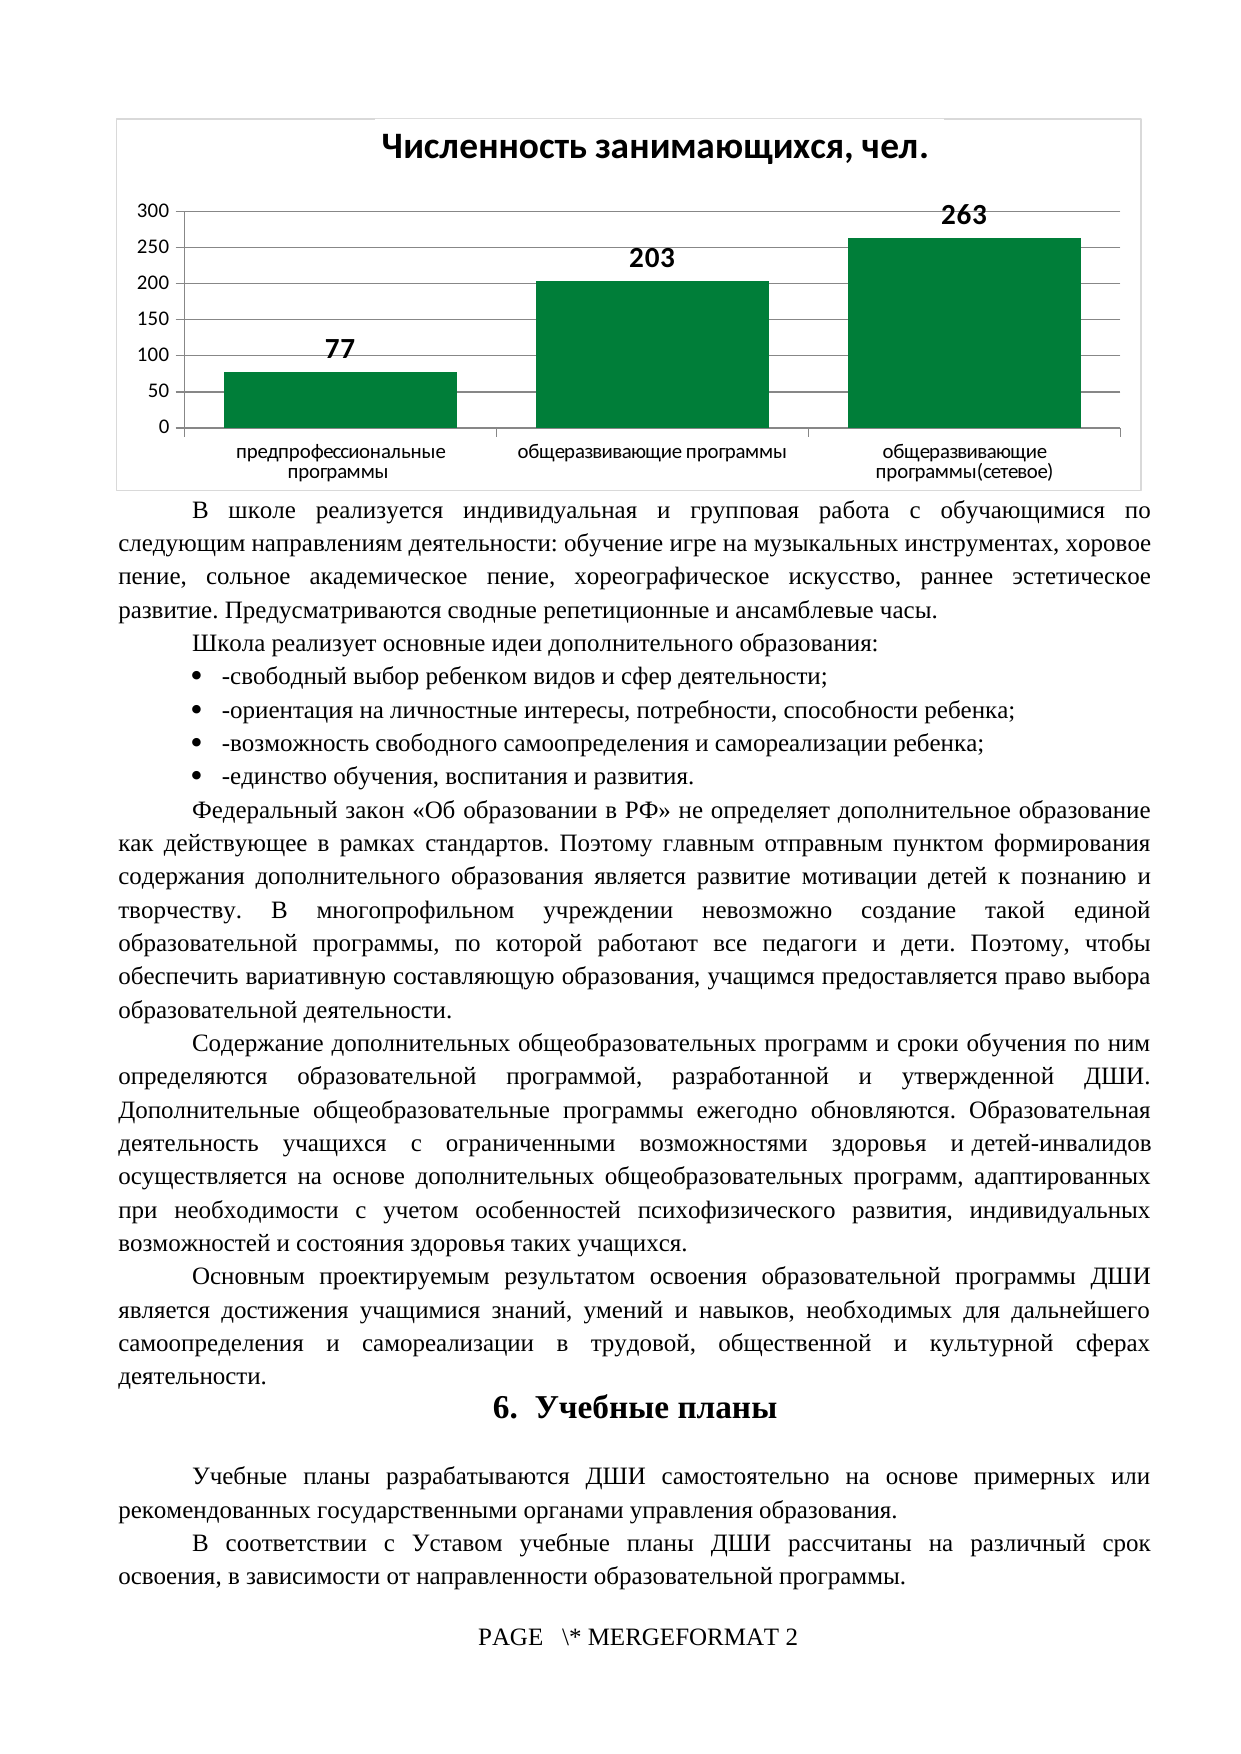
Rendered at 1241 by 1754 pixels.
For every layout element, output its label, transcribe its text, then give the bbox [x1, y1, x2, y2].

list -свободный выбор ребенком видов и сфер деятельности; [118, 658, 1152, 691]
text Федеральный закон «Об образовании в РФ» не определяет дополнительное образование как действующее в рамках стандартов. Поэтому главным отправным пунктом формирования содержания дополнительного образования является развитие мотивации детей к познанию и творчеству. В многопрофильном учреждении невозможно создание такой единой образовательной программы, по которой работают все педагоги и дети. Поэтому, чтобы обеспечить вариативную составляющую образования, учащимся предоставляется право выбора образовательной деятельности. [118, 791, 1152, 1025]
text В школе реализуется индивидуальная и групповая работа с обучающимися по следующим направлениям деятельности: обучение игре на музыкальных инструментах, хоровое пение, сольное академическое пение, хореографическое искусство, раннее эстетическое развитие. Предусматриваются сводные репетиционные и ансамблевые часы. [118, 118, 1152, 625]
list -единство обучения, воспитания и развития. [118, 758, 1152, 791]
text В соответствии с Уставом учебные планы ДШИ рассчитаны на различный срок освоения, в зависимости от направленности образовательной программы. [118, 1525, 1152, 1591]
list -возможность свободного самоопределения и самореализации ребенка; [118, 725, 1152, 758]
text Содержание дополнительных общеобразовательных программ и сроки обучения по ним определяются образовательной программой, разработанной и утвержденной ДШИ. Дополнительные общеобразовательные программы ежегодно обновляются. Образовательная деятельность учащихся с ограниченными возможностями здоровья и детей-инвалидов осуществляется на основе дополнительных общеобразовательных программ, адаптированных при необходимости с учетом особенностей психофизического развития, индивидуальных возможностей и состояния здоровья таких учащихся. [118, 1025, 1152, 1258]
text Учебные планы разрабатываются ДШИ самостоятельно на основе примерных или рекомендованных государственными органами управления образования. [118, 1458, 1152, 1525]
list -ориентация на личностные интересы, потребности, способности ребенка; [118, 691, 1152, 725]
text Школа реализует основные идеи дополнительного образования: [118, 625, 1152, 658]
text Основным проектируемым результатом освоения образовательной программы ДШИ является достижения учащимися знаний, умений и навыков, необходимых для дальнейшего самоопределения и самореализации в трудовой, общественной и культурной сферах деятельности. [118, 1258, 1152, 1391]
text 6. Учебные планы [118, 1391, 1152, 1425]
